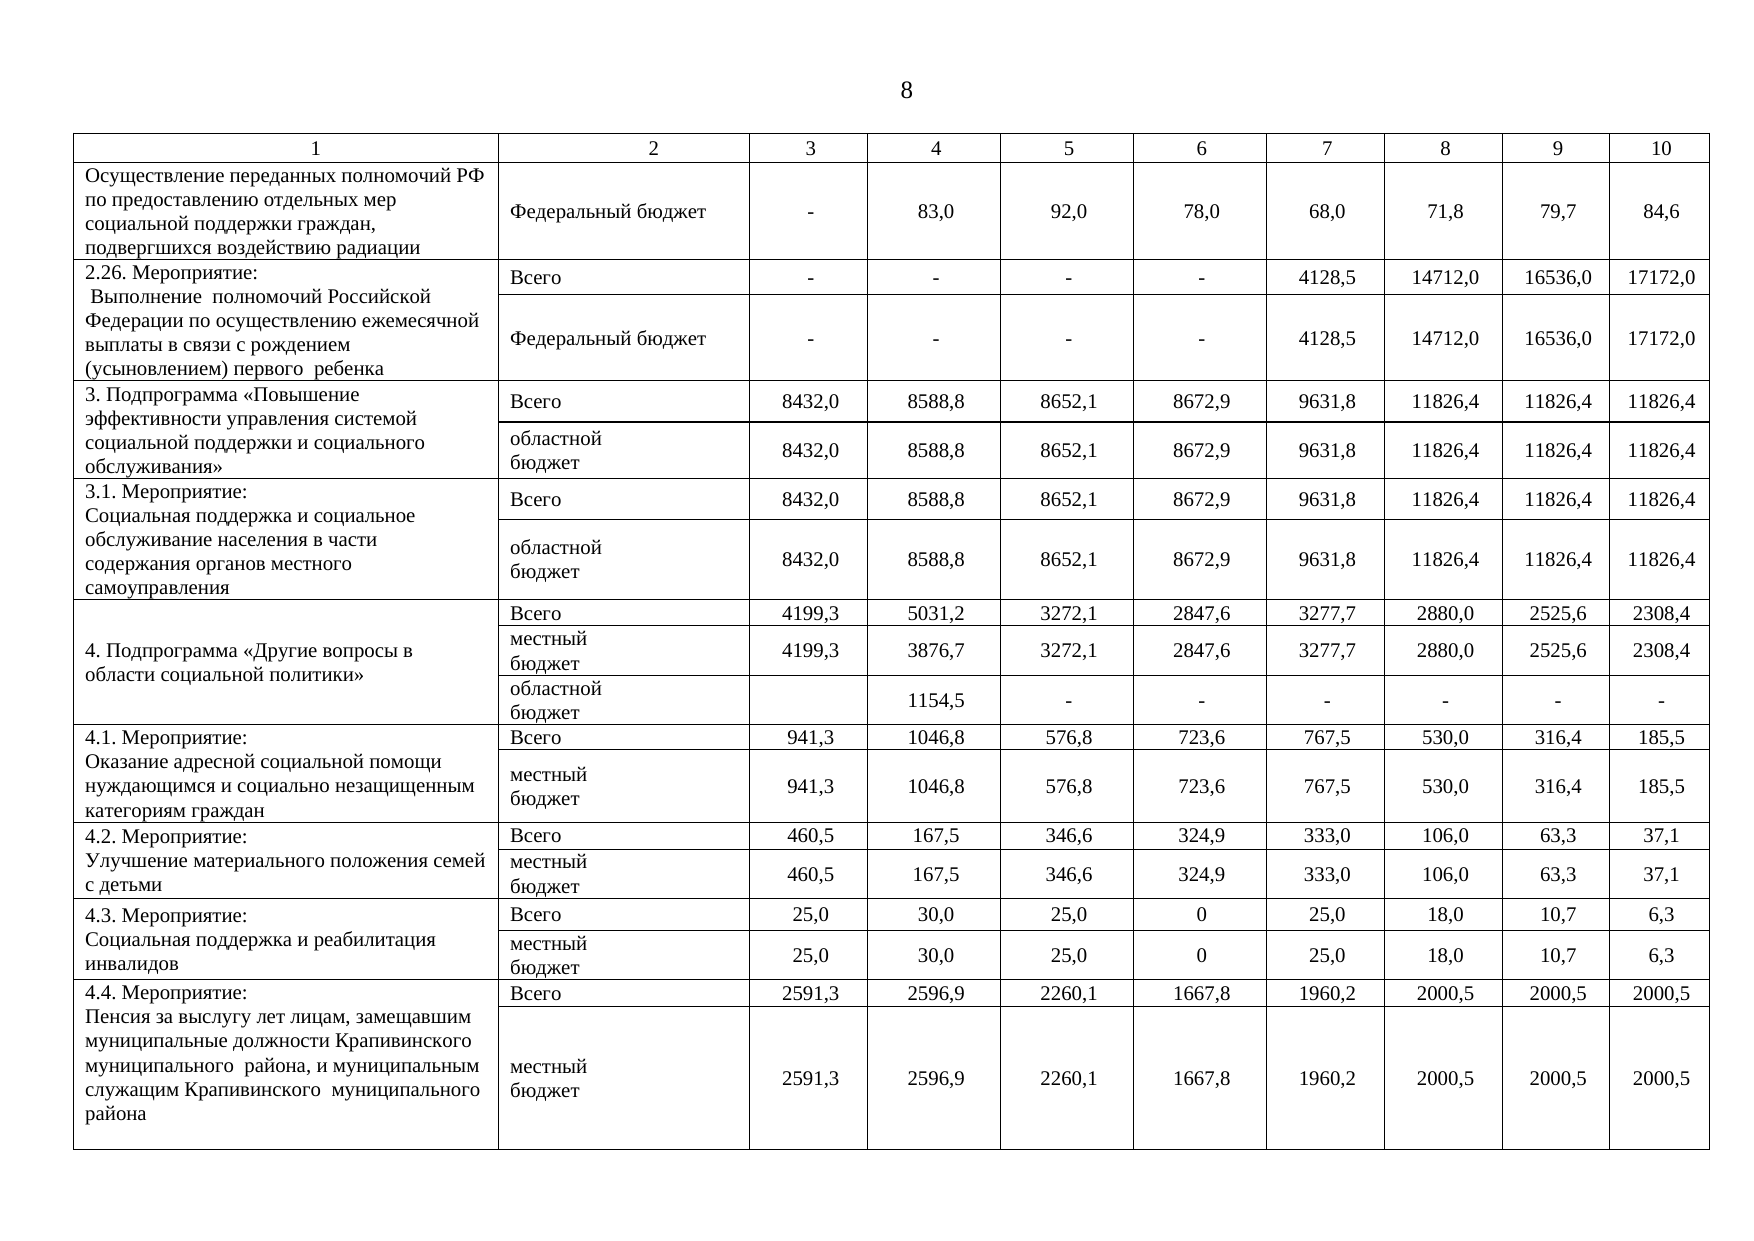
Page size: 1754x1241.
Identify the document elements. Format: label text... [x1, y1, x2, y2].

table_cell Всего [499, 899, 749, 930]
table_cell 78,0 [1134, 163, 1266, 259]
table_cell 25,0 [750, 931, 867, 979]
table_cell 3876,7 [868, 626, 1000, 674]
table_cell 63,3 [1503, 850, 1609, 898]
table_header 3 [750, 134, 867, 162]
table_cell 2596,9 [868, 1007, 1000, 1149]
table_cell 167,5 [868, 823, 1000, 848]
table_cell 10,7 [1503, 899, 1609, 930]
table_cell местный бюджет [499, 750, 749, 822]
table_header 5 [1001, 134, 1133, 162]
table_cell 3272,1 [1001, 600, 1133, 625]
table_cell - [750, 260, 867, 294]
table_cell - [1134, 676, 1266, 724]
table_cell 11826,4 [1503, 423, 1609, 478]
table_cell областной бюджет [499, 520, 749, 599]
table_cell - [1001, 676, 1133, 724]
table_cell 767,5 [1267, 725, 1384, 749]
table_cell 2260,1 [1001, 980, 1133, 1006]
table_cell 1667,8 [1134, 980, 1266, 1006]
table_cell 1154,5 [868, 676, 1000, 724]
table_cell 333,0 [1267, 850, 1384, 898]
table_cell 8588,8 [868, 423, 1000, 478]
table_header 10 [1610, 134, 1709, 162]
table_cell 14712,0 [1385, 260, 1502, 294]
table_cell - [1134, 260, 1266, 294]
table_cell 460,5 [750, 850, 867, 898]
table_cell 9631,8 [1267, 479, 1384, 519]
table_cell Всего [499, 381, 749, 421]
table_cell 2880,0 [1385, 626, 1502, 674]
table_cell 8652,1 [1001, 423, 1133, 478]
table_header 2 [499, 134, 749, 162]
table_cell 3277,7 [1267, 626, 1384, 674]
table_cell 0 [1134, 931, 1266, 979]
table_cell 530,0 [1385, 725, 1502, 749]
table_cell 530,0 [1385, 750, 1502, 822]
table_cell 25,0 [1267, 931, 1384, 979]
table_cell 9631,8 [1267, 381, 1384, 421]
table_cell 3. Подпрограмма «Повышение эффективности управления системой социальной поддержки и социального обслуживания» [74, 381, 498, 478]
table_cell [74, 163, 498, 259]
table_cell 185,5 [1610, 750, 1709, 822]
table_cell 2880,0 [1385, 600, 1502, 625]
table_header 9 [1503, 134, 1609, 162]
table_cell 25,0 [1267, 899, 1384, 930]
table_header 1 [74, 134, 498, 162]
table_cell 1046,8 [868, 750, 1000, 822]
table_cell местный бюджет [499, 850, 749, 898]
table_cell 4. Подпрограмма «Другие вопросы в области социальной политики» [74, 600, 498, 724]
table_cell - [868, 295, 1000, 380]
table_cell 2260,1 [1001, 1007, 1133, 1149]
table_cell 11826,4 [1610, 423, 1709, 478]
table_cell 4128,5 [1267, 295, 1384, 380]
table_cell 106,0 [1385, 850, 1502, 898]
table_cell 1667,8 [1134, 1007, 1266, 1149]
table_header 4 [868, 134, 1000, 162]
table_cell 11826,4 [1503, 479, 1609, 519]
table_cell 185,5 [1610, 725, 1709, 749]
table_cell 8432,0 [750, 381, 867, 421]
table_cell 2000,5 [1385, 1007, 1502, 1149]
table_cell 3.1. Мероприятие: Социальная поддержка и социальное обслуживание населения в части содержания органов местного самоуправления [74, 479, 498, 599]
table_cell Всего [499, 600, 749, 625]
table_cell 11826,4 [1385, 520, 1502, 599]
table_cell - [1001, 260, 1133, 294]
table_cell - [1001, 295, 1133, 380]
table_cell 3272,1 [1001, 626, 1133, 674]
table_cell 2.26. Мероприятие: Выполнение полномочий Российской Федерации по осуществлению ежемесячной выплаты в связи с рождением (усыновлением) первого ребенка [74, 260, 498, 380]
table_header 8 [1385, 134, 1502, 162]
table_cell 8432,0 [750, 423, 867, 478]
table_cell 68,0 [1267, 163, 1384, 259]
table_cell 18,0 [1385, 931, 1502, 979]
table_cell 6,3 [1610, 931, 1709, 979]
table_cell Федеральный бюджет [499, 295, 749, 380]
table_cell 9631,8 [1267, 520, 1384, 599]
table_cell 167,5 [868, 850, 1000, 898]
table_cell 941,3 [750, 725, 867, 749]
table_cell 4.3. Мероприятие: Социальная поддержка и реабилитация инвалидов [74, 899, 498, 979]
table_cell 4199,3 [750, 600, 867, 625]
table_cell 576,8 [1001, 750, 1133, 822]
table_cell 2000,5 [1385, 980, 1502, 1006]
table_cell 16536,0 [1503, 260, 1609, 294]
table_cell 11826,4 [1385, 423, 1502, 478]
table_cell 2847,6 [1134, 600, 1266, 625]
table_cell 2308,4 [1610, 626, 1709, 674]
table_cell 6,3 [1610, 899, 1709, 930]
table_cell - [750, 163, 867, 259]
table_cell 576,8 [1001, 725, 1133, 749]
table_cell 1046,8 [868, 725, 1000, 749]
table_cell 4.1. Мероприятие: Оказание адресной социальной помощи нуждающимся и социально незащищенным категориям граждан [74, 725, 498, 822]
table_cell 1960,2 [1267, 980, 1384, 1006]
table_cell 4199,3 [750, 626, 867, 674]
table_cell 316,4 [1503, 725, 1609, 749]
table_cell - [1267, 676, 1384, 724]
table_cell Всего [499, 823, 749, 848]
table_cell 8588,8 [868, 520, 1000, 599]
table_cell 106,0 [1385, 823, 1502, 848]
table_cell 8432,0 [750, 479, 867, 519]
table_cell 63,3 [1503, 823, 1609, 848]
table_cell 723,6 [1134, 750, 1266, 822]
table_cell местный бюджет [499, 931, 749, 979]
table_cell 18,0 [1385, 899, 1502, 930]
table_cell 2525,6 [1503, 600, 1609, 625]
table_cell - [1134, 295, 1266, 380]
table_cell 2525,6 [1503, 626, 1609, 674]
table_cell 4.4. Мероприятие: Пенсия за выслугу лет лицам, замещавшим муниципальные должности Крапивинского муниципального района, и муниципальным служащим Крапивинского муниципального района [74, 980, 498, 1149]
table_cell 767,5 [1267, 750, 1384, 822]
table_cell 3277,7 [1267, 600, 1384, 625]
table_cell Всего [499, 980, 749, 1006]
table_cell 2000,5 [1610, 980, 1709, 1006]
table_cell - [1610, 676, 1709, 724]
table_cell 25,0 [1001, 931, 1133, 979]
table_cell 8672,9 [1134, 381, 1266, 421]
table_cell Всего [499, 479, 749, 519]
table_cell 2596,9 [868, 980, 1000, 1006]
table_cell 8588,8 [868, 381, 1000, 421]
table_cell 11826,4 [1503, 520, 1609, 599]
table_cell 83,0 [868, 163, 1000, 259]
table_cell 14712,0 [1385, 295, 1502, 380]
table_cell 11826,4 [1610, 479, 1709, 519]
table_cell 30,0 [868, 899, 1000, 930]
table_cell местный бюджет [499, 1007, 749, 1149]
table_cell - [868, 260, 1000, 294]
table_cell 0 [1134, 899, 1266, 930]
table_cell 37,1 [1610, 823, 1709, 848]
table_cell 324,9 [1134, 850, 1266, 898]
table_cell 2000,5 [1503, 1007, 1609, 1149]
table_cell Всего [499, 725, 749, 749]
table_cell 333,0 [1267, 823, 1384, 848]
table_cell 8672,9 [1134, 479, 1266, 519]
table_cell 4.2. Мероприятие: Улучшение материального положения семей с детьми [74, 823, 498, 898]
table_cell 8652,1 [1001, 381, 1133, 421]
table_cell 941,3 [750, 750, 867, 822]
table_cell 4128,5 [1267, 260, 1384, 294]
table_header 7 [1267, 134, 1384, 162]
table_cell 11826,4 [1610, 381, 1709, 421]
table_cell 11826,4 [1385, 479, 1502, 519]
table_cell 2000,5 [1503, 980, 1609, 1006]
table_cell 346,6 [1001, 823, 1133, 848]
table_cell 79,7 [1503, 163, 1609, 259]
table_cell 25,0 [750, 899, 867, 930]
table_cell 2847,6 [1134, 626, 1266, 674]
table_cell 71,8 [1385, 163, 1502, 259]
table_cell Всего [499, 260, 749, 294]
table_cell 2308,4 [1610, 600, 1709, 625]
table_cell 30,0 [868, 931, 1000, 979]
table_cell 8588,8 [868, 479, 1000, 519]
table_cell 16536,0 [1503, 295, 1609, 380]
table_cell [750, 676, 867, 724]
table_cell - [750, 295, 867, 380]
table_cell 2000,5 [1610, 1007, 1709, 1149]
table_cell 17172,0 [1610, 295, 1709, 380]
table_cell 11826,4 [1610, 520, 1709, 599]
table_cell Федеральный бюджет [499, 163, 749, 259]
table_cell 8672,9 [1134, 520, 1266, 599]
table_cell 346,6 [1001, 850, 1133, 898]
table_cell 8652,1 [1001, 479, 1133, 519]
table_cell 11826,4 [1385, 381, 1502, 421]
table_cell местный бюджет [499, 626, 749, 674]
table_cell - [1385, 676, 1502, 724]
table_cell 17172,0 [1610, 260, 1709, 294]
table_cell областной бюджет [499, 676, 749, 724]
table_cell 1960,2 [1267, 1007, 1384, 1149]
table_cell 5031,2 [868, 600, 1000, 625]
table_cell 84,6 [1610, 163, 1709, 259]
table_cell 723,6 [1134, 725, 1266, 749]
table_cell 10,7 [1503, 931, 1609, 979]
table_cell 92,0 [1001, 163, 1133, 259]
table_header 6 [1134, 134, 1266, 162]
table_cell - [1503, 676, 1609, 724]
table_cell 9631,8 [1267, 423, 1384, 478]
table_cell 460,5 [750, 823, 867, 848]
table_cell 8432,0 [750, 520, 867, 599]
table_cell 37,1 [1610, 850, 1709, 898]
table_cell 8672,9 [1134, 423, 1266, 478]
table_cell 2591,3 [750, 980, 867, 1006]
table_cell 11826,4 [1503, 381, 1609, 421]
table_cell 316,4 [1503, 750, 1609, 822]
table_cell областной бюджет [499, 423, 749, 478]
table_cell 25,0 [1001, 899, 1133, 930]
table_cell 324,9 [1134, 823, 1266, 848]
table_cell 2591,3 [750, 1007, 867, 1149]
table_cell 8652,1 [1001, 520, 1133, 599]
